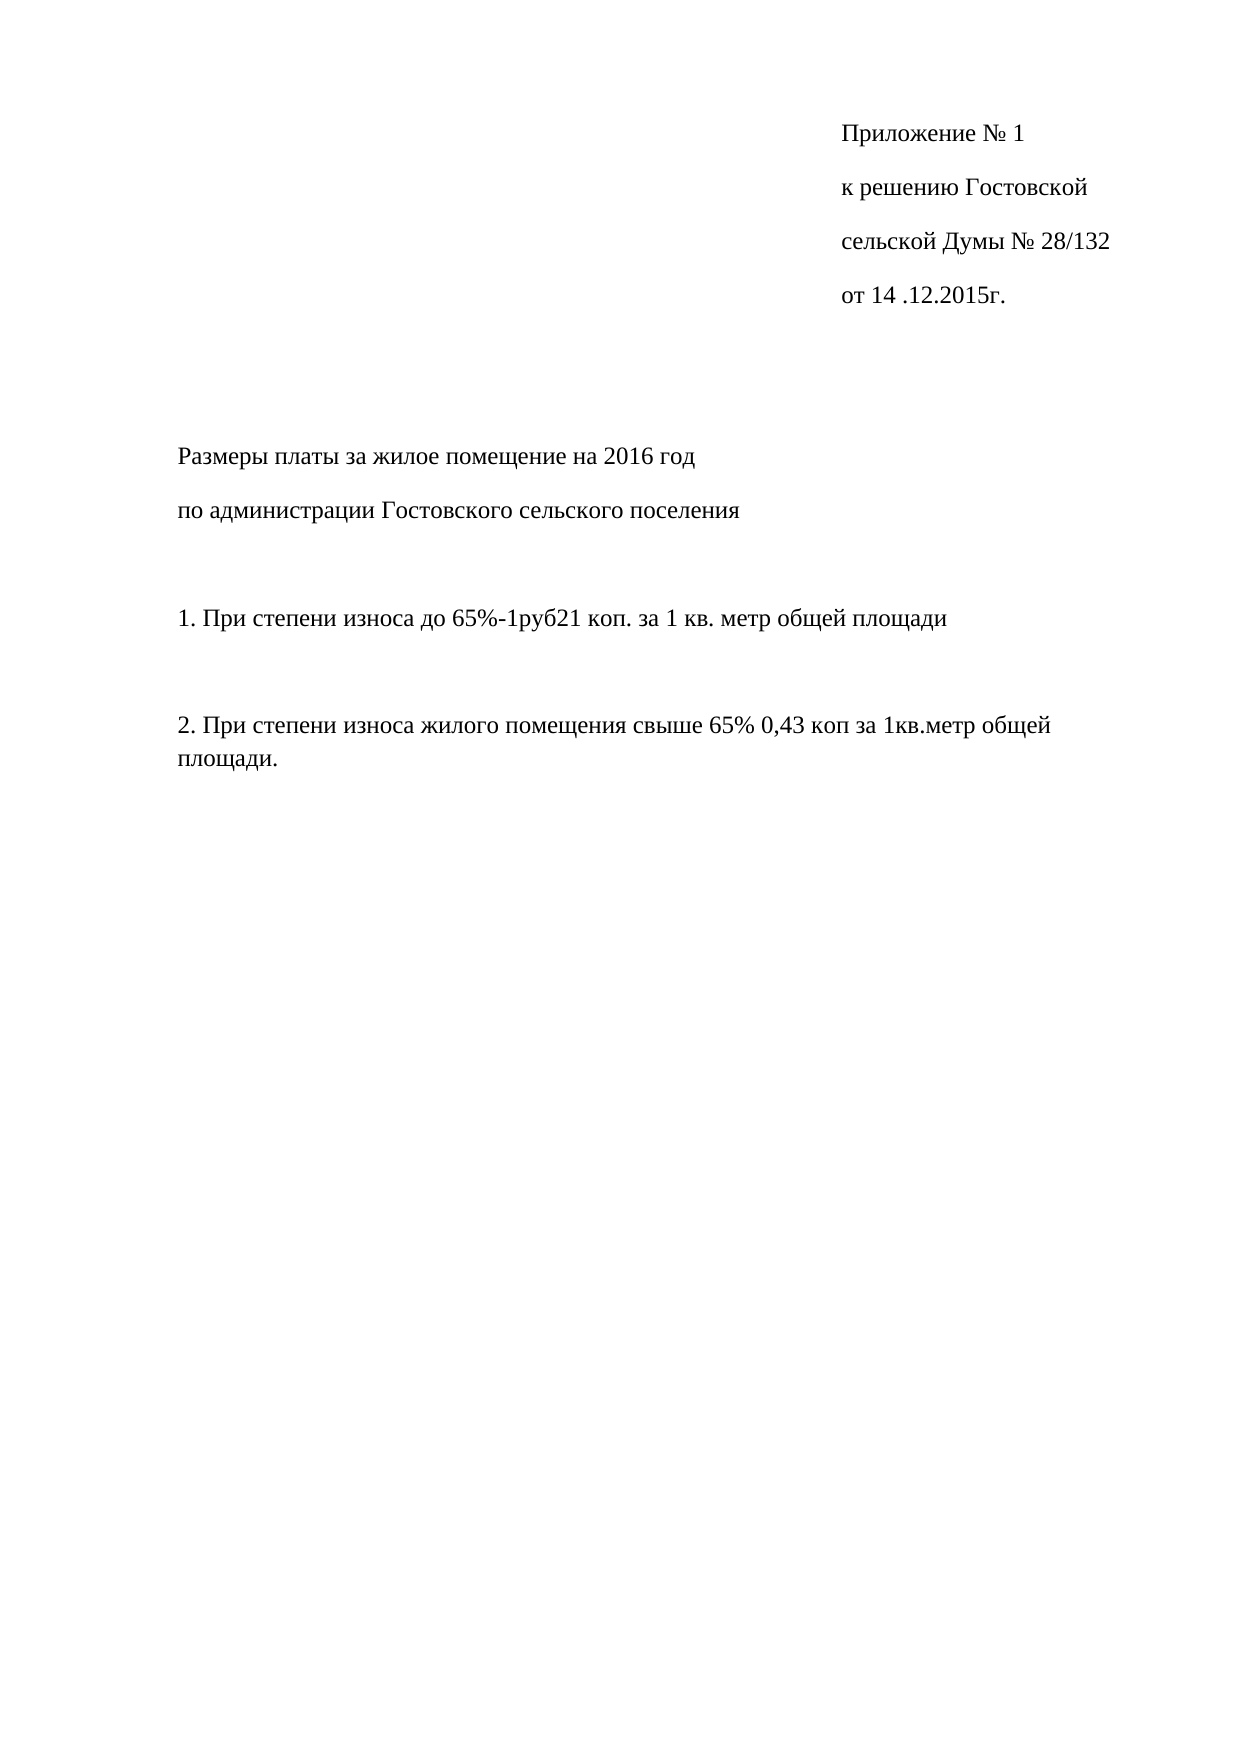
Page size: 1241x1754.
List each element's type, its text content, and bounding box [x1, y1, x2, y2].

text Размеры платы за жилое помещение на 2016 год [177, 441, 1152, 470]
text Приложение № 1 [767, 118, 1152, 147]
text к решению Гостовской [177, 172, 1152, 201]
text по администрации Гостовского сельского поселения [177, 495, 1152, 524]
text сельской Думы № 28/132 [177, 226, 1152, 254]
text 1. При степени износа до 65%-1руб21 коп. за общей площади [177, 603, 1152, 632]
text от 14 .12.2015г. [177, 280, 1152, 308]
text 2. При степени износа жилого помещения свыше 65% 0,43 коп за 1кв.метр общей площади. [177, 711, 1152, 772]
